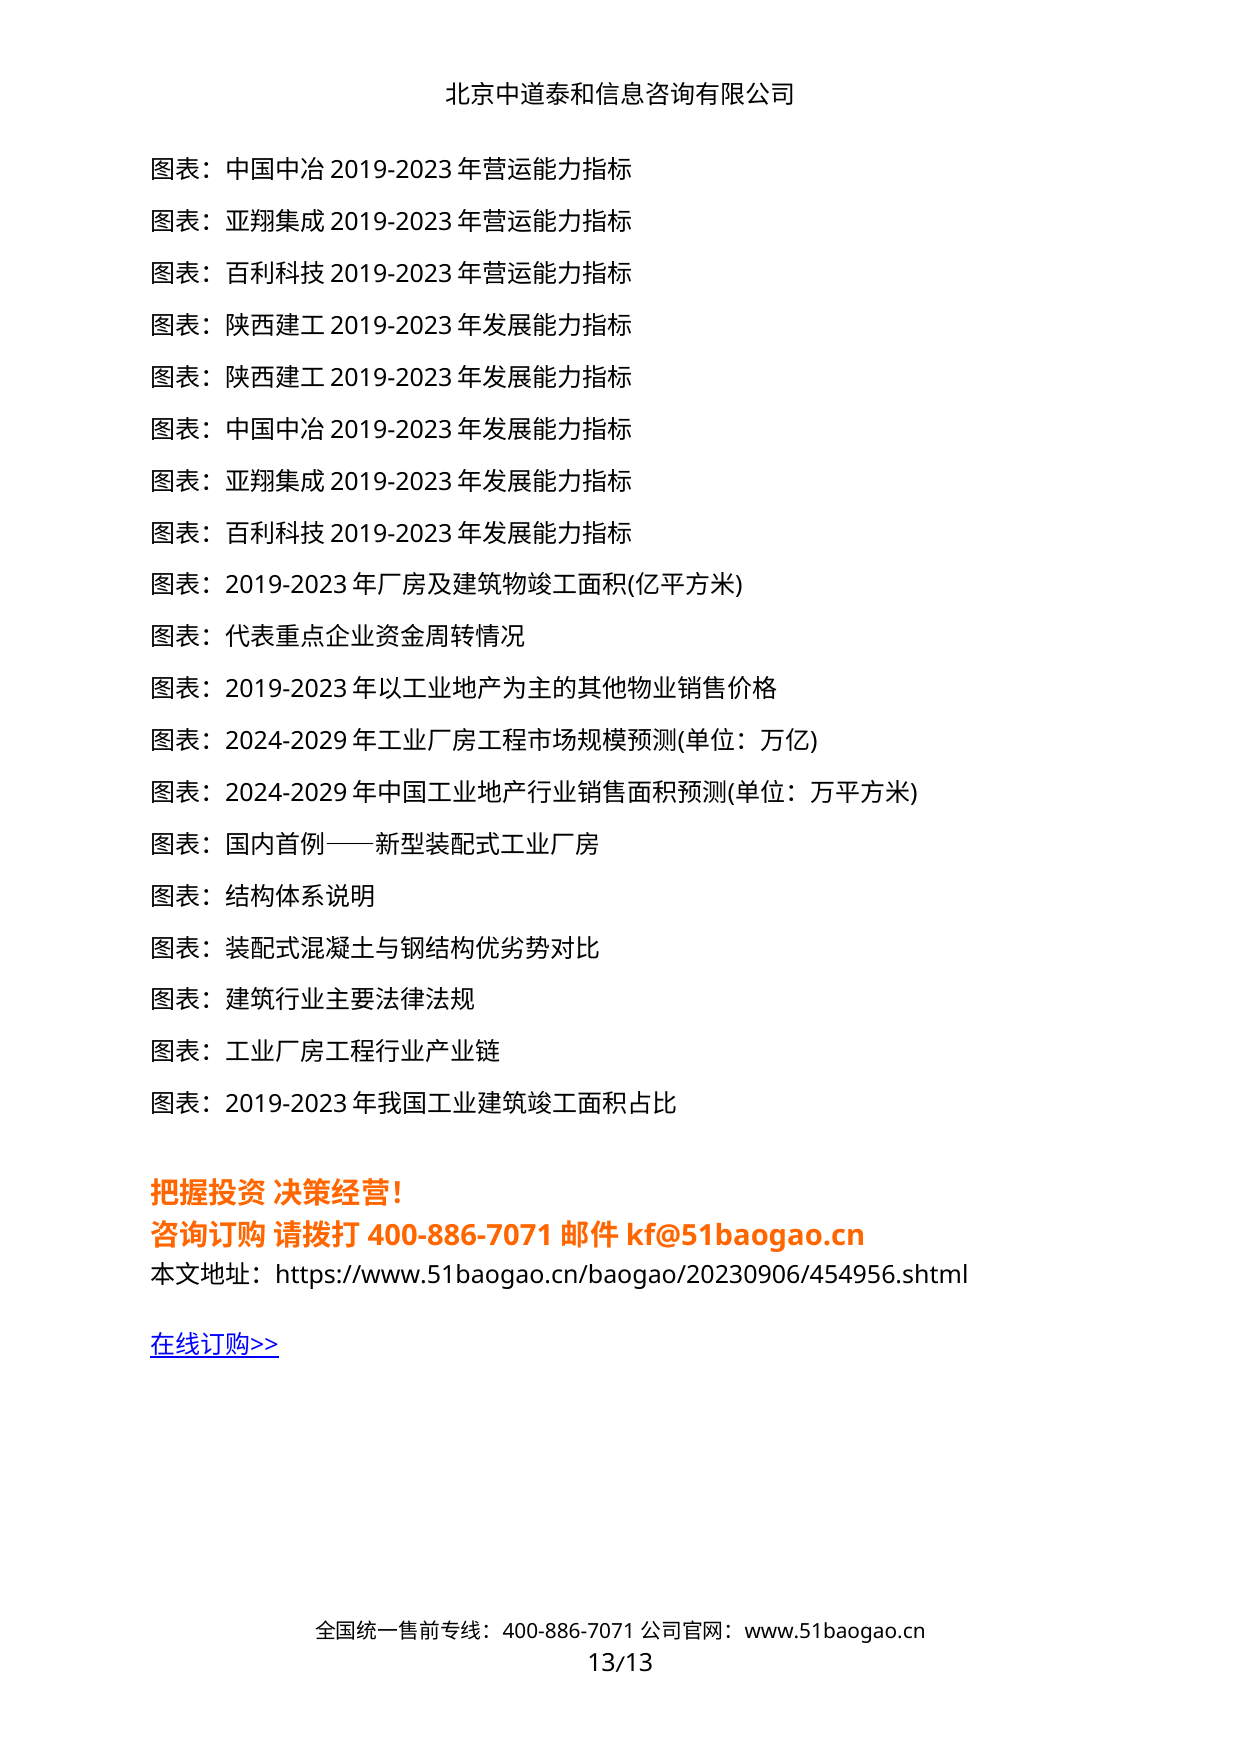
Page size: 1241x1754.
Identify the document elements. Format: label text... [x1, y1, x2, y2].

text 图表：亚翔集成2019-2023年营运能力指标 [150, 202, 1090, 238]
text 图表：结构体系说明 [150, 876, 1090, 912]
text 图表：中国中冶2019-2023年发展能力指标 [150, 409, 1090, 446]
text 图表：陕西建工2019-2023年发展能力指标 [150, 357, 1090, 394]
text 在线订购>> [150, 1291, 1090, 1361]
text 图表：百利科技2019-2023年营运能力指标 [150, 254, 1090, 290]
text 图表：2019-2023年以工业地产为主的其他物业销售价格 [150, 669, 1090, 705]
text 图表：陕西建工2019-2023年发展能力指标 [150, 306, 1090, 342]
text 图表：装配式混凝土与钢结构优劣势对比 [150, 928, 1090, 964]
text 把握投资 决策经营！咨询订购 请拨打 400-886-7071 邮件 kf@51baogao.cn本文地址：https://www.51baogao.cn/baogao/20230906/454956.shtml [150, 1136, 1090, 1291]
text 图表：建筑行业主要法律法规 [150, 980, 1090, 1016]
text 图表：百利科技2019-2023年发展能力指标 [150, 513, 1090, 549]
text 图表：中国中冶2019-2023年营运能力指标 [150, 150, 1090, 186]
text 图表：亚翔集成2019-2023年发展能力指标 [150, 461, 1090, 497]
text 图表：国内首例——新型装配式工业厂房 [150, 824, 1090, 861]
text 图表：2019-2023年厂房及建筑物竣工面积(亿平方米) [150, 565, 1090, 601]
text 图表：2024-2029年中国工业地产行业销售面积预测(单位：万平方米) [150, 772, 1090, 809]
text 图表：2024-2029年工业厂房工程市场规模预测(单位：万亿) [150, 721, 1090, 757]
text 图表：工业厂房工程行业产业链 [150, 1032, 1090, 1068]
text 图表：2019-2023年我国工业建筑竣工面积占比 [150, 1084, 1090, 1120]
text 图表：代表重点企业资金周转情况 [150, 617, 1090, 653]
